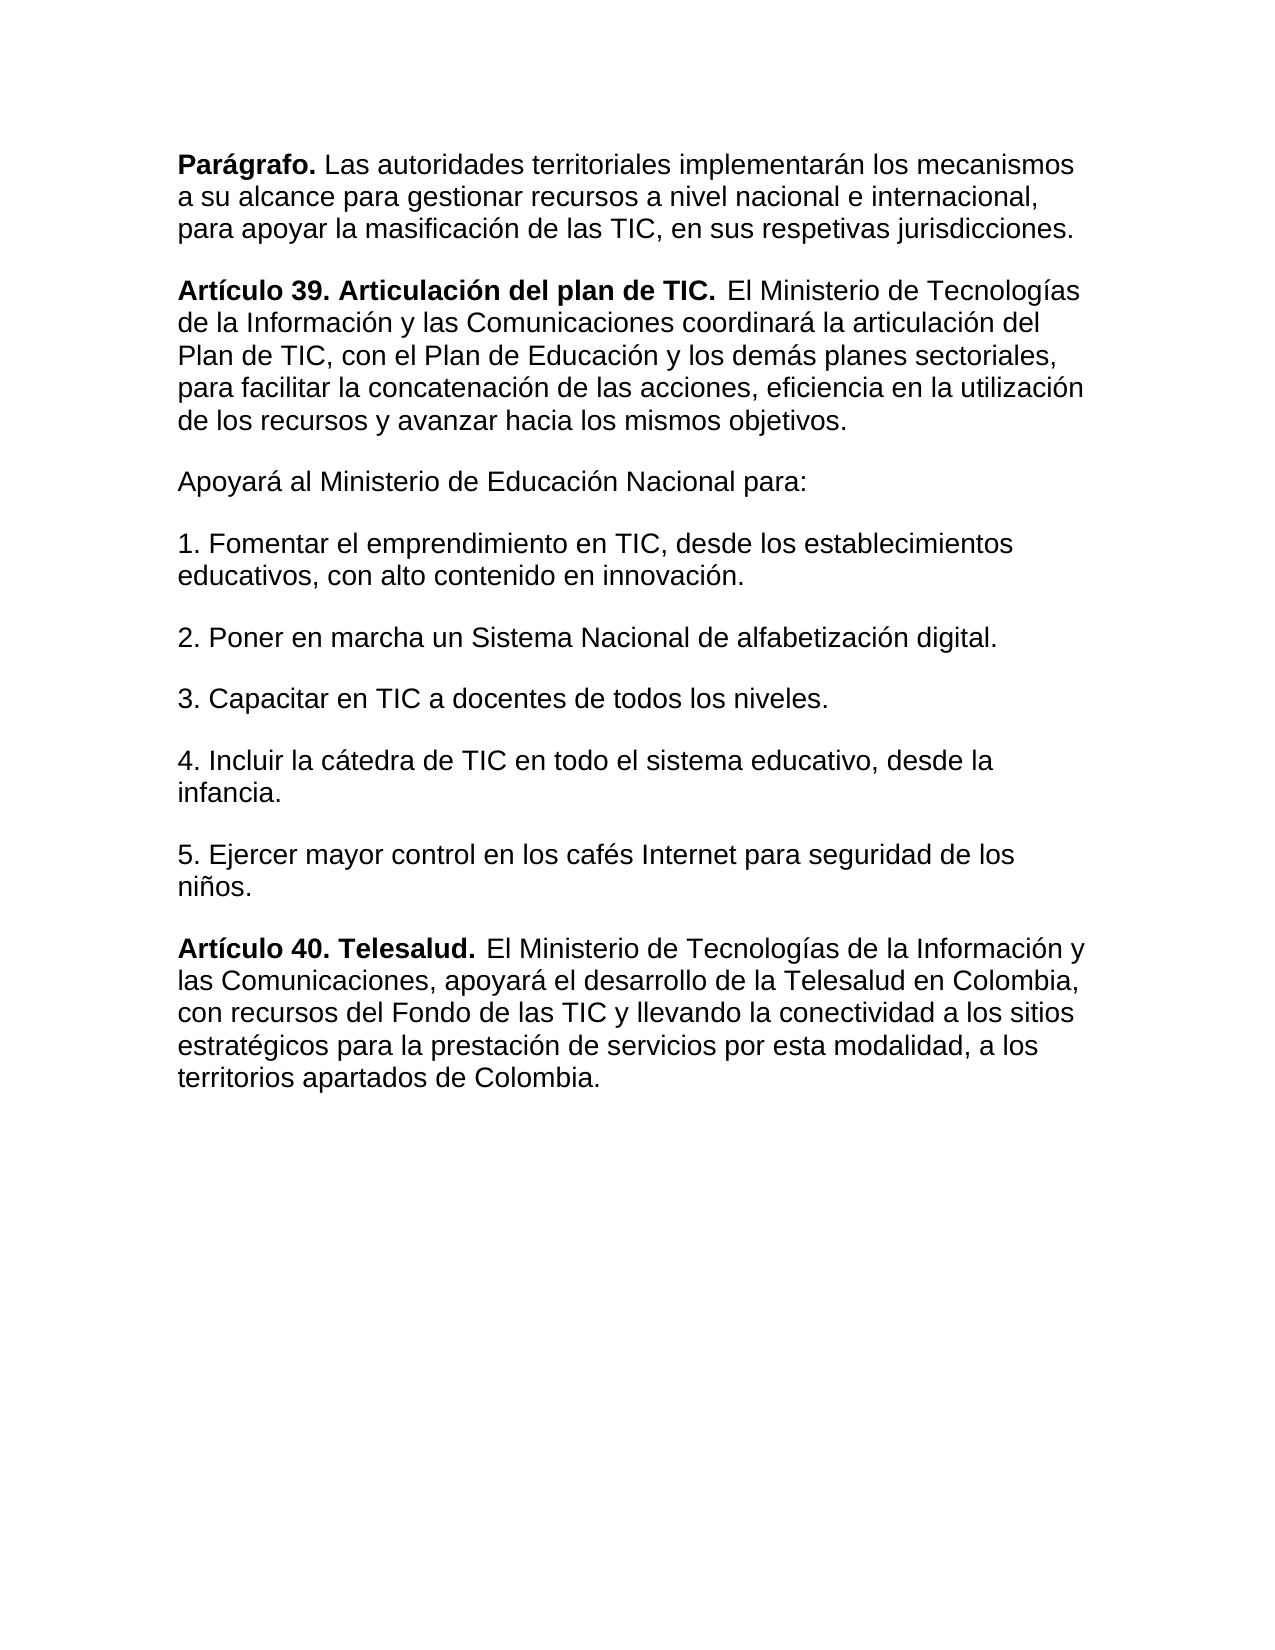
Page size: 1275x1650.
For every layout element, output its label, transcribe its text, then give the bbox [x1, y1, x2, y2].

text 4. Incluir la cátedra de TIC en todo el sistema educativo, desde la infancia. [177, 744, 1098, 808]
text 2. Poner en marcha un Sistema Nacional de alfabetización digital. [177, 621, 1098, 653]
text Parágrafo. Las autoridades territoriales implementarán los mecanismos a su alcance para gestionar recursos a nivel nacional e internacional, para apoyar la masificación de las TIC, en sus respetivas jurisdicciones. [177, 148, 1098, 245]
text Artículo 40. Telesalud. El Ministerio de Tecnologías de la Información y las Comunicaciones, apoyará el desarrollo de la Telesalud en Colombia, con recursos del Fondo de las TIC y llevando la conectividad a los sitios estratégicos para la prestación de servicios por esta modalidad, a los territorios apartados de Colombia. [177, 932, 1098, 1094]
text 3. Capacitar en TIC a docentes de todos los niveles. [177, 682, 1098, 714]
text 1. Fomentar el emprendimiento en TIC, desde los establecimientos educativos, con alto contenido en innovación. [177, 527, 1098, 591]
text 5. Ejercer mayor control en los cafés Internet para seguridad de los niños. [177, 838, 1098, 902]
text Apoyará al Ministerio de Educación Nacional para: [177, 465, 1098, 497]
text Artículo 39. Articulación del plan de TIC. El Ministerio de Tecnologías de la Información y las Comunicaciones coordinará la articulación del Plan de TIC, con el Plan de Educación y los demás planes sectoriales, para facilitar la concatenación de las acciones, eficiencia en la utilización de los recursos y avanzar hacia los mismos objetivos. [177, 274, 1098, 436]
